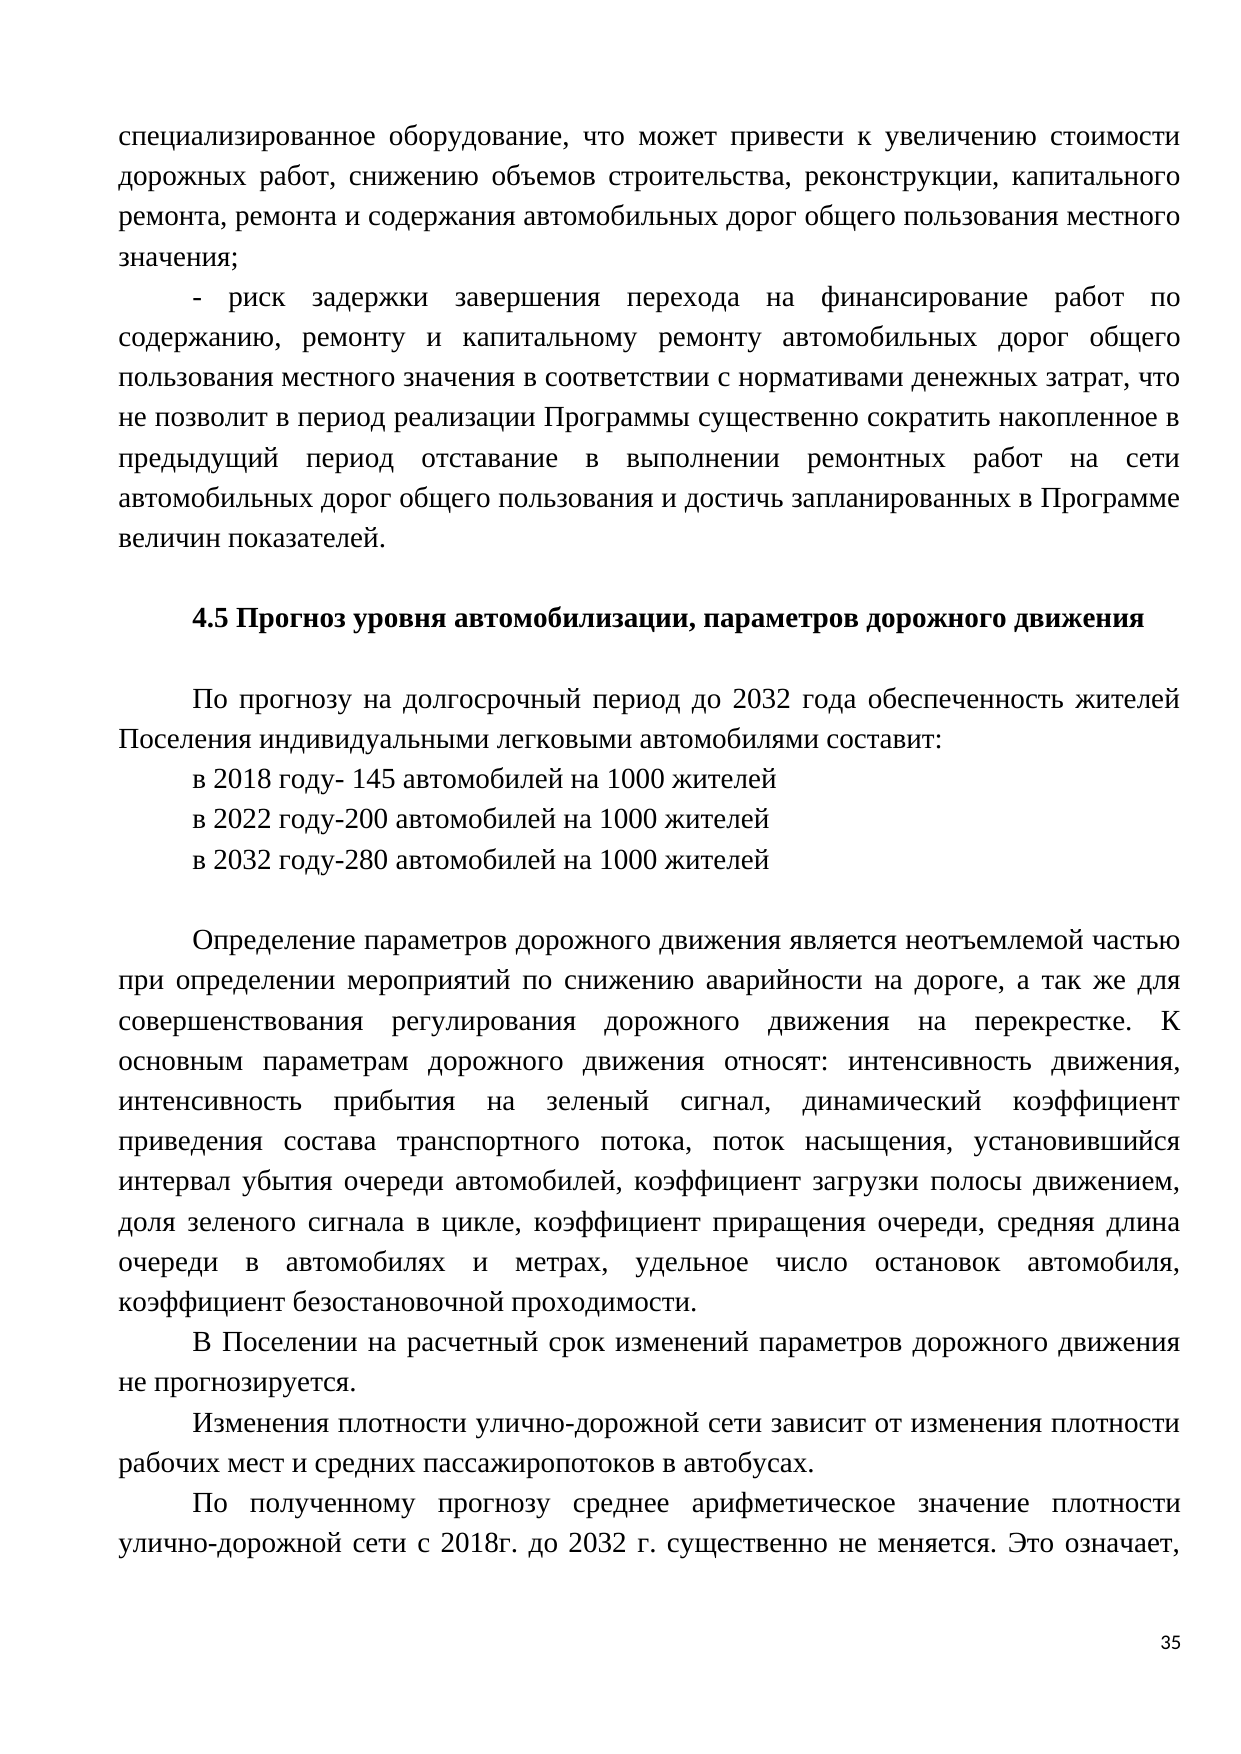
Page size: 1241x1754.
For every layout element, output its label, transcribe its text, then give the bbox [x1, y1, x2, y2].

text - риск задержки завершения перехода на финансирование работ по содержанию, ремонту и капитальному ремонту автомобильных дорог общего пользования местного значения в соответствии с нормативами денежных затрат, что не позволит в период реализации Программы существенно сократить накопленное в предыдущий период отставание в выполнении ремонтных работ на сети автомобильных дорог общего пользования и достичь запланированных в Программе величин показателей. [118, 279, 1181, 554]
text в 2022 году-200 автомобилей на 1000 жителей [118, 802, 1181, 835]
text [118, 1485, 1181, 1559]
text По прогнозу на долгосрочный период до 2032 года обеспеченность жителей Поселения индивидуальными легковыми автомобилями составит: [118, 681, 1181, 755]
text В Поселении на расчетный срок изменений параметров дорожного движения не прогнозируется. [118, 1324, 1181, 1398]
text в 2032 году-280 автомобилей на 1000 жителей [118, 842, 1181, 875]
text Определение параметров дорожного движения является неотъемлемой частью при определении мероприятий по снижению аварийности на дороге, а так же для совершенствования регулирования дорожного движения на перекрестке. К основным параметрам дорожного движения относят: интенсивность движения, интенсивность прибытия на зеленый сигнал, динамический коэффициент приведения состава транспортного потока, поток насыщения, установившийся интервал убытия очереди автомобилей, коэффициент загрузки полосы движением, доля зеленого сигнала в цикле, коэффициент приращения очереди, средняя длина очереди в автомобилях и метрах, удельное число остановок автомобиля, коэффициент безостановочной проходимости. [118, 922, 1181, 1318]
text 4.5 Прогноз уровня автомобилизации, параметров дорожного движения [118, 601, 1181, 634]
text в 2018 году- 145 автомобилей на 1000 жителей [118, 761, 1181, 795]
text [118, 118, 1181, 272]
text Изменения плотности улично-дорожной сети зависит от изменения плотности рабочих мест и средних пассажиропотоков в автобусах. [118, 1405, 1181, 1478]
